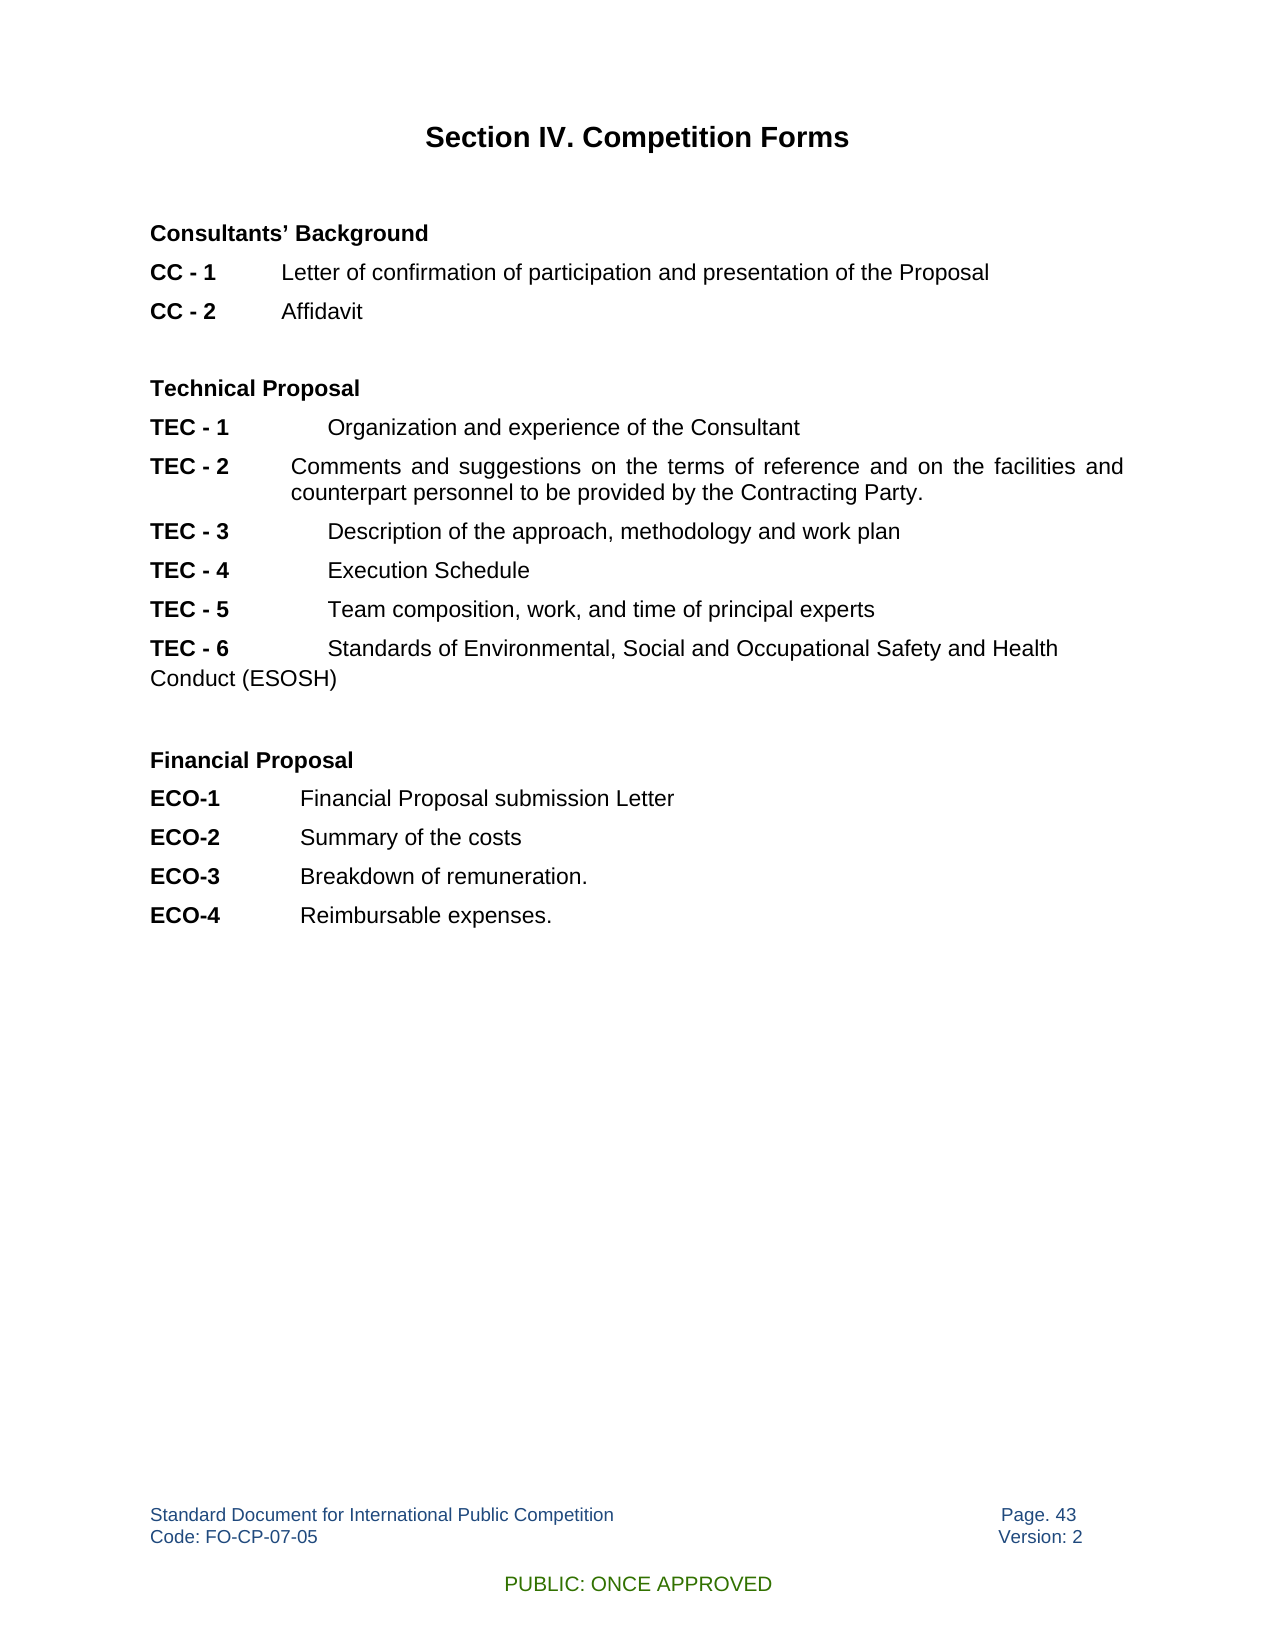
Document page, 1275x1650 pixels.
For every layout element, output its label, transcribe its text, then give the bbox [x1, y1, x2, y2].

text ECO-4 Reimbursable expenses. [150, 902, 1125, 928]
text CC - 1 Letter of confirmation of participation and presentation of the Proposal [150, 259, 1128, 285]
text TEC - 1 Organization and experience of the Consultant [150, 414, 1125, 441]
text TEC - 4 Execution Schedule [150, 557, 1125, 583]
text Financial Proposal [150, 747, 1125, 773]
text ECO-1 Financial Proposal submission Letter [150, 785, 1125, 812]
text TEC - 3 Description of the approach, methodology and work plan [150, 518, 1125, 544]
text Consultants’ Background [150, 220, 1125, 246]
text Technical Proposal [150, 375, 1125, 402]
text ECO-2 Summary of the costs [150, 824, 1125, 851]
text CC - 2 Affidavit [150, 298, 1125, 324]
text Section IV. Competition Forms [150, 120, 1125, 153]
text ECO-3 Breakdown of remuneration. [150, 863, 1125, 889]
text TEC - 2 Comments and suggestions on the terms of reference and on the facilities and counterpart personnel to be provided by the Contracting Party. [150, 453, 1125, 506]
text TEC - 6 Standards of Environmental, Social and Occupational Safety and Health Conduct (ESOSH) [150, 635, 1125, 691]
text TEC - 5 Team composition, work, and time of principal experts [150, 596, 1125, 622]
